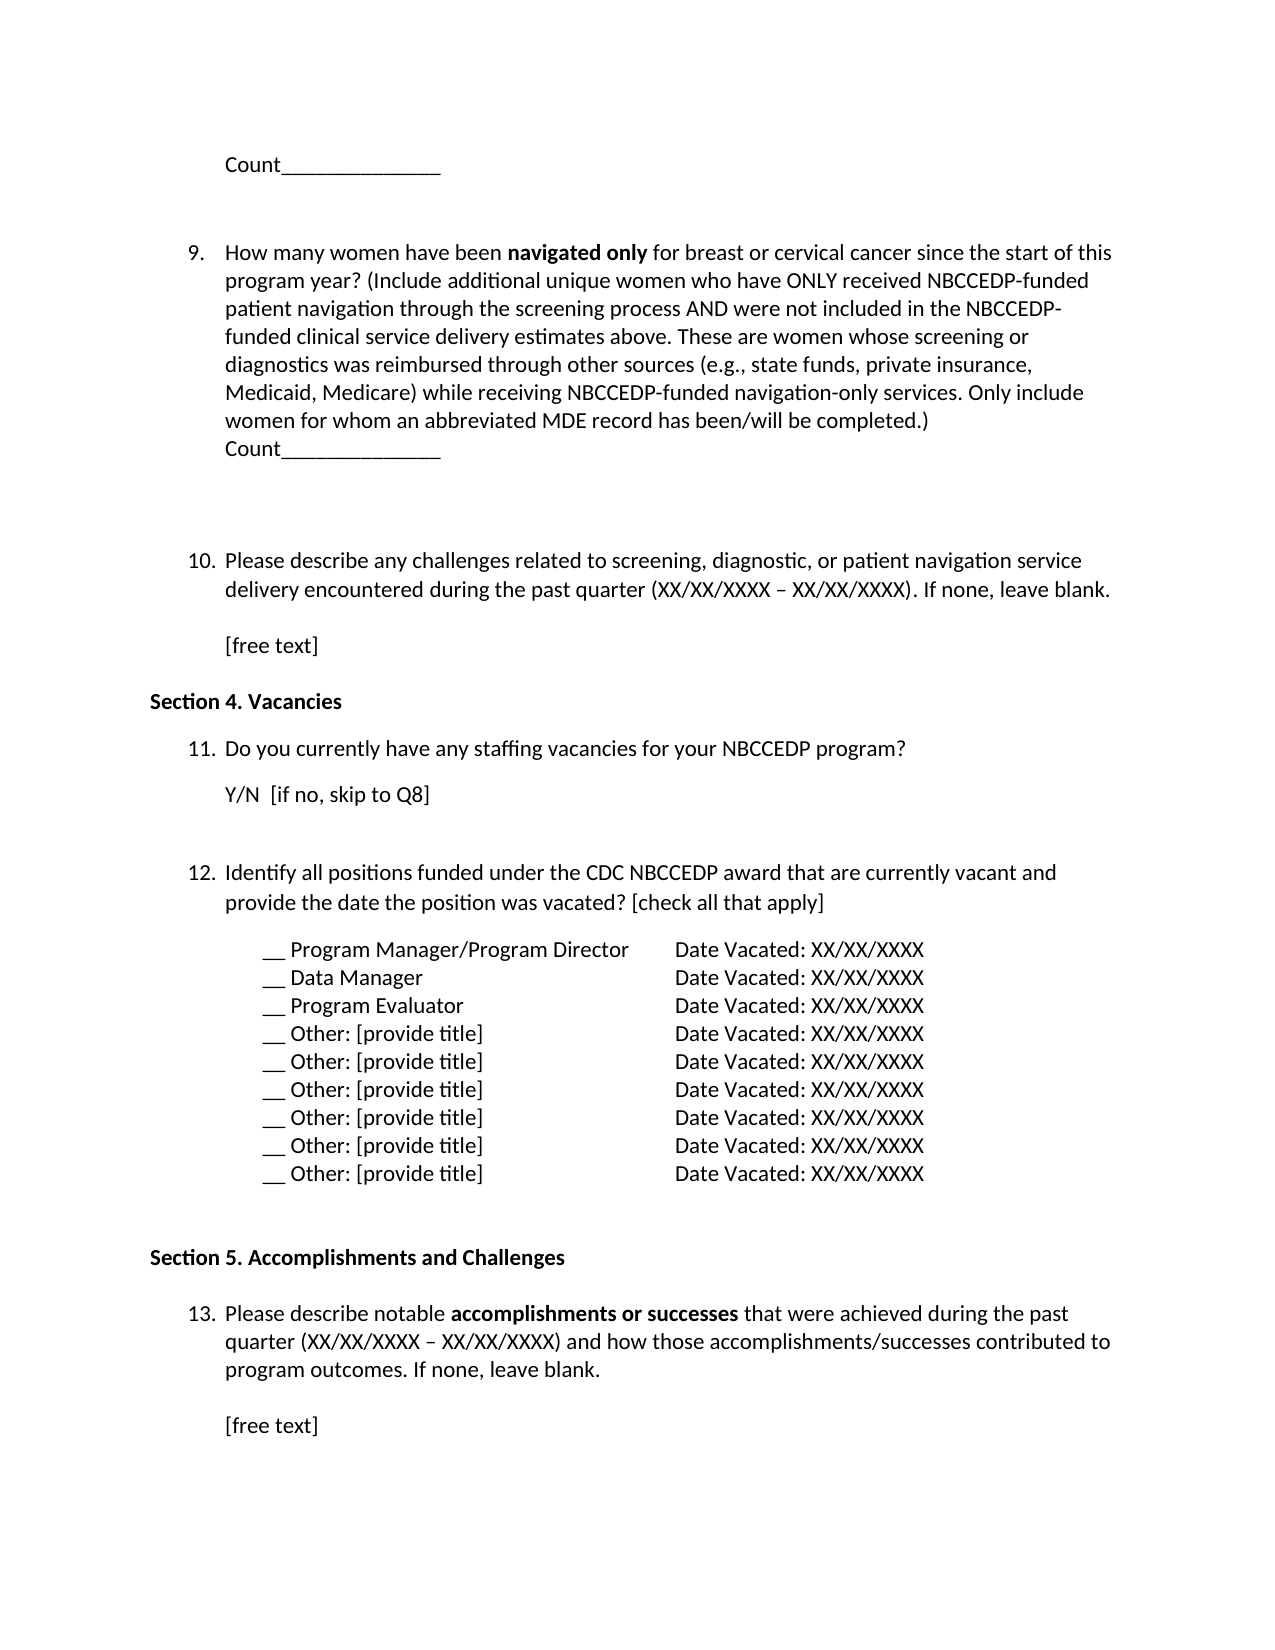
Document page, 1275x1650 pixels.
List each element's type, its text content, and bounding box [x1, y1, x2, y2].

list How many women have been navigated only for breast or cervical cancer since the start of this program year? (Include additional unique women who have ONLY received NBCCEDP-funded patient navigation through the screening process AND were not included in the NBCCEDP-funded clinical service delivery estimates above. These are women whose screening or diagnostics was reimbursed through other sources (e.g., state funds, private insurance, Medicaid, Medicare) while receiving NBCCEDP-funded navigation-only services. Only include women for whom an abbreviated MDE record has been/will be completed.) [187, 238, 1125, 434]
text __ Other: [provide title] Date Vacated: XX/XX/XXXX [187, 1047, 1125, 1075]
list Count______________ [225, 150, 1125, 178]
text __ Data Manager Date Vacated: XX/XX/XXXX [187, 963, 1125, 991]
list Please describe notable accomplishments or successes that were achieved during the past quarter (XX/XX/XXXX – XX/XX/XXXX) and how those accomplishments/successes contributed to program outcomes. If none, leave blank. [187, 1299, 1125, 1383]
list [free text] [225, 631, 1125, 659]
text __ Other: [provide title] Date Vacated: XX/XX/XXXX [187, 1159, 1125, 1187]
text __ Program Evaluator Date Vacated: XX/XX/XXXX [187, 991, 1125, 1019]
text Y/N [if no, skip to Q8] [225, 781, 1125, 808]
text Section 4. Vacancies [150, 687, 1125, 715]
text Section 5. Accomplishments and Challenges [150, 1243, 1125, 1271]
text __ Other: [provide title] Date Vacated: XX/XX/XXXX [187, 1103, 1125, 1131]
list Count______________ [225, 434, 1125, 463]
list Identify all positions funded under the CDC NBCCEDP award that are currently vacant and provide the date the position was vacated? [check all that apply] [187, 858, 1125, 916]
text __ Other: [provide title] Date Vacated: XX/XX/XXXX [187, 1019, 1125, 1047]
text __ Program Manager/Program Director Date Vacated: XX/XX/XXXX [262, 935, 1125, 963]
list [free text] [225, 1411, 1125, 1439]
list Do you currently have any staffing vacancies for your NBCCEDP program? [187, 734, 1125, 762]
text __ Other: [provide title] Date Vacated: XX/XX/XXXX [187, 1075, 1125, 1103]
text __ Other: [provide title] Date Vacated: XX/XX/XXXX [187, 1131, 1125, 1159]
list Please describe any challenges related to screening, diagnostic, or patient navigation service delivery encountered during the past quarter (XX/XX/XXXX – XX/XX/XXXX). If none, leave blank. [187, 547, 1125, 603]
